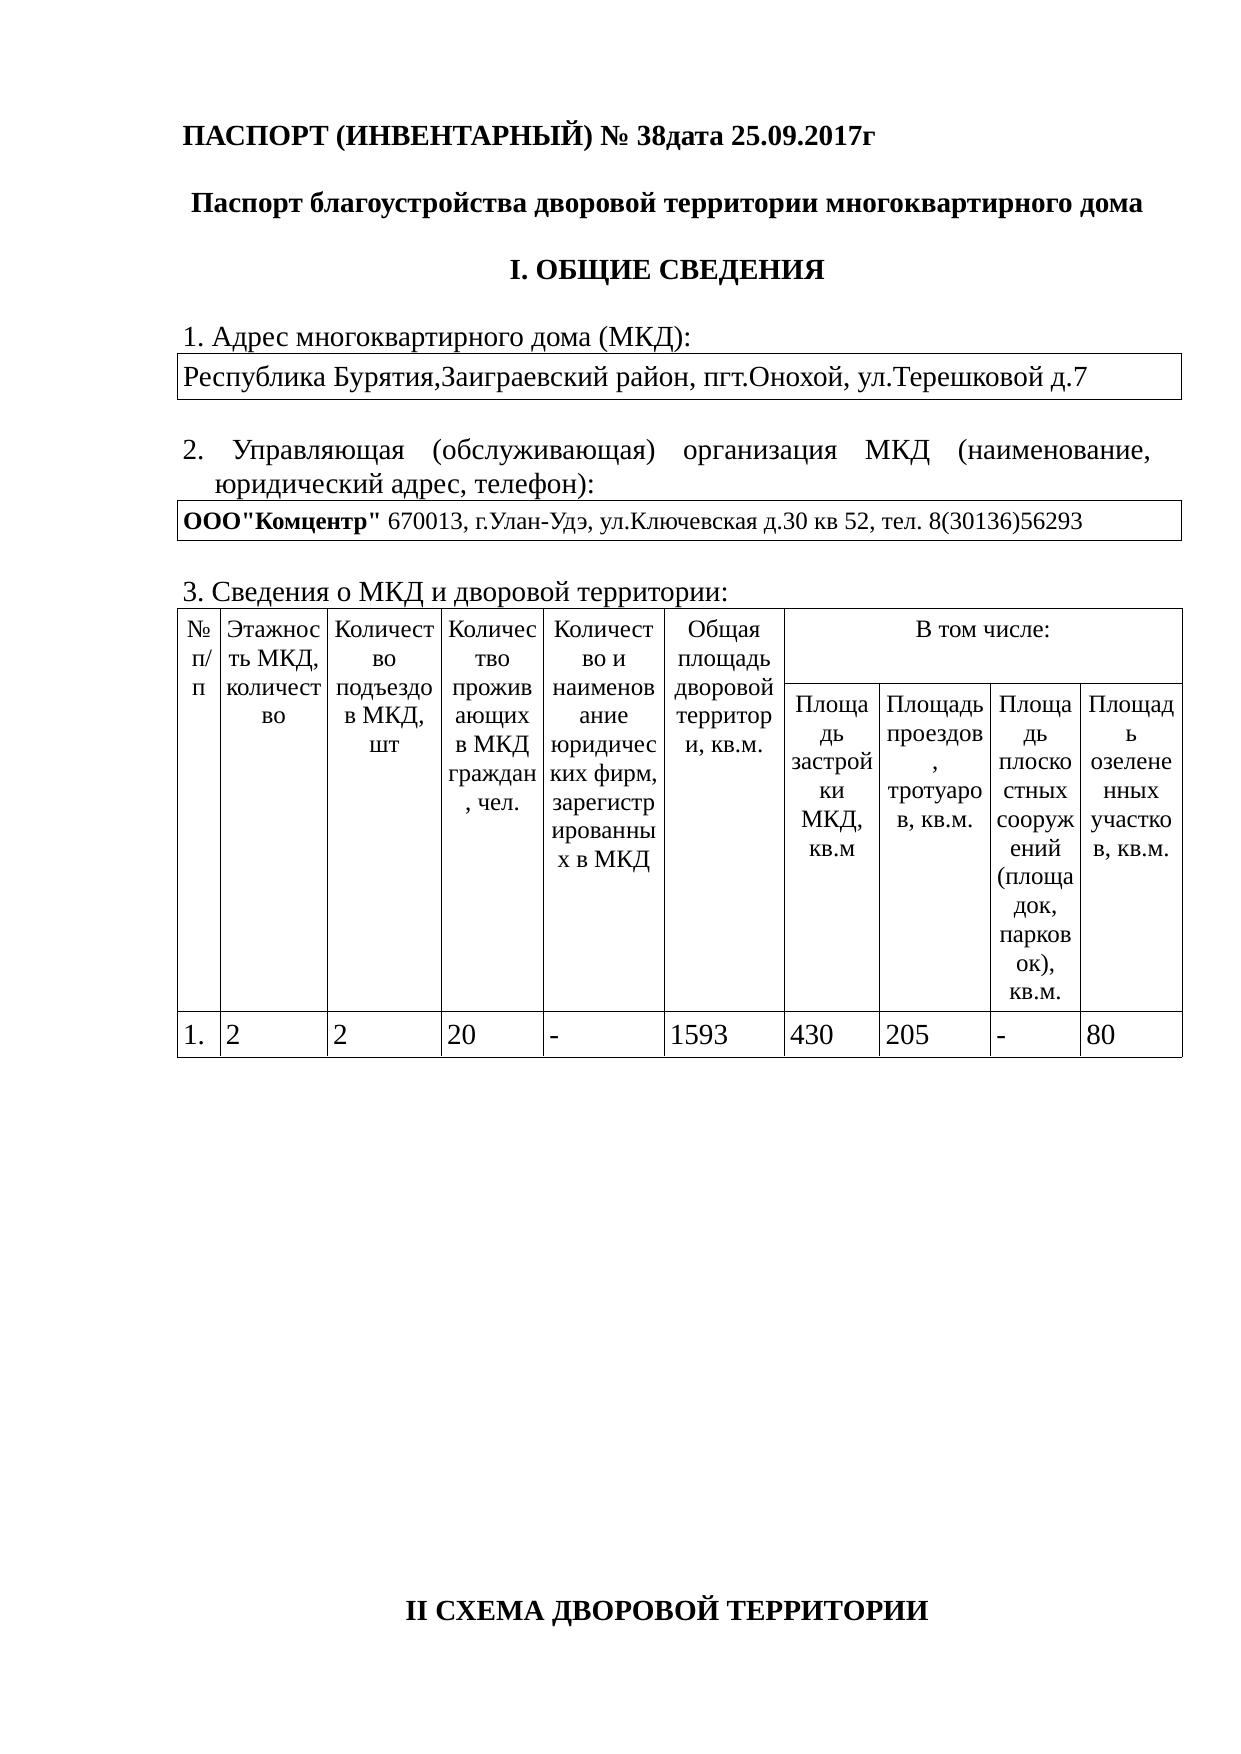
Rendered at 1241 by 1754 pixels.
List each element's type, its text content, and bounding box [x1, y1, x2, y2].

table_header № п/п [178, 609, 220, 1011]
text I. ОБЩИЕ СВЕДЕНИЯ [182, 252, 1152, 286]
table_header Этажность МКД, количество [221, 609, 327, 1011]
table_cell - [544, 1012, 664, 1056]
text ПАСПОРТ (ИНВЕНТАРНЫЙ) № 38дата 25.09.2017г [182, 118, 1152, 152]
table_cell 430 [785, 1012, 879, 1056]
table_cell 80 [1081, 1012, 1182, 1056]
table_cell 2 [328, 1012, 441, 1056]
text Паспорт благоустройства дворовой территории многоквартирного дома [182, 185, 1152, 219]
table_cell Площадь плоскостных сооружений (площадок, парковок), кв.м. [991, 684, 1080, 1011]
table_cell Площадь проездов, тротуаров, кв.м. [880, 684, 990, 1011]
text II СХЕМА ДВОРОВОЙ ТЕРРИТОРИИ [182, 1593, 1152, 1627]
table_cell 1. [178, 1012, 220, 1056]
table_cell 205 [880, 1012, 990, 1056]
table_cell 1593 [665, 1012, 784, 1056]
text 2. Управляющая (обслуживающая) организация МКД (наименование, юридический адрес, телефон): [182, 432, 1152, 499]
table_header ООО"Комцентр" 670013, г.Улан-Удэ, ул.Ключевская д.30 кв 52, тел. 8(30136)56293 [178, 501, 1181, 540]
table_header В том числе: [785, 609, 1182, 683]
table_header Количество подъездов МКД, шт [328, 609, 441, 1011]
table_header Республика Бурятия,Заиграевский район, пгт.Онохой, ул.Терешковой д.7 [178, 354, 1181, 398]
table_cell - [991, 1012, 1080, 1056]
text 1. Адрес многоквартирного дома (МКД): [182, 319, 1152, 353]
table_header Общая площадь дворовой территори, кв.м. [665, 609, 784, 1011]
table_header Количество проживающих в МКД граждан, чел. [442, 609, 543, 1011]
table_header Количество и наименование юридических фирм, зарегистрированных в МКД [544, 609, 664, 1011]
table_cell Площадь застройки МКД, кв.м [785, 684, 879, 1011]
text 3. Сведения о МКД и дворовой территории: [182, 574, 1152, 608]
table_cell Площадь озелененных участков, кв.м. [1081, 684, 1182, 1011]
table_cell 20 [442, 1012, 543, 1056]
table_cell 2 [221, 1012, 327, 1056]
